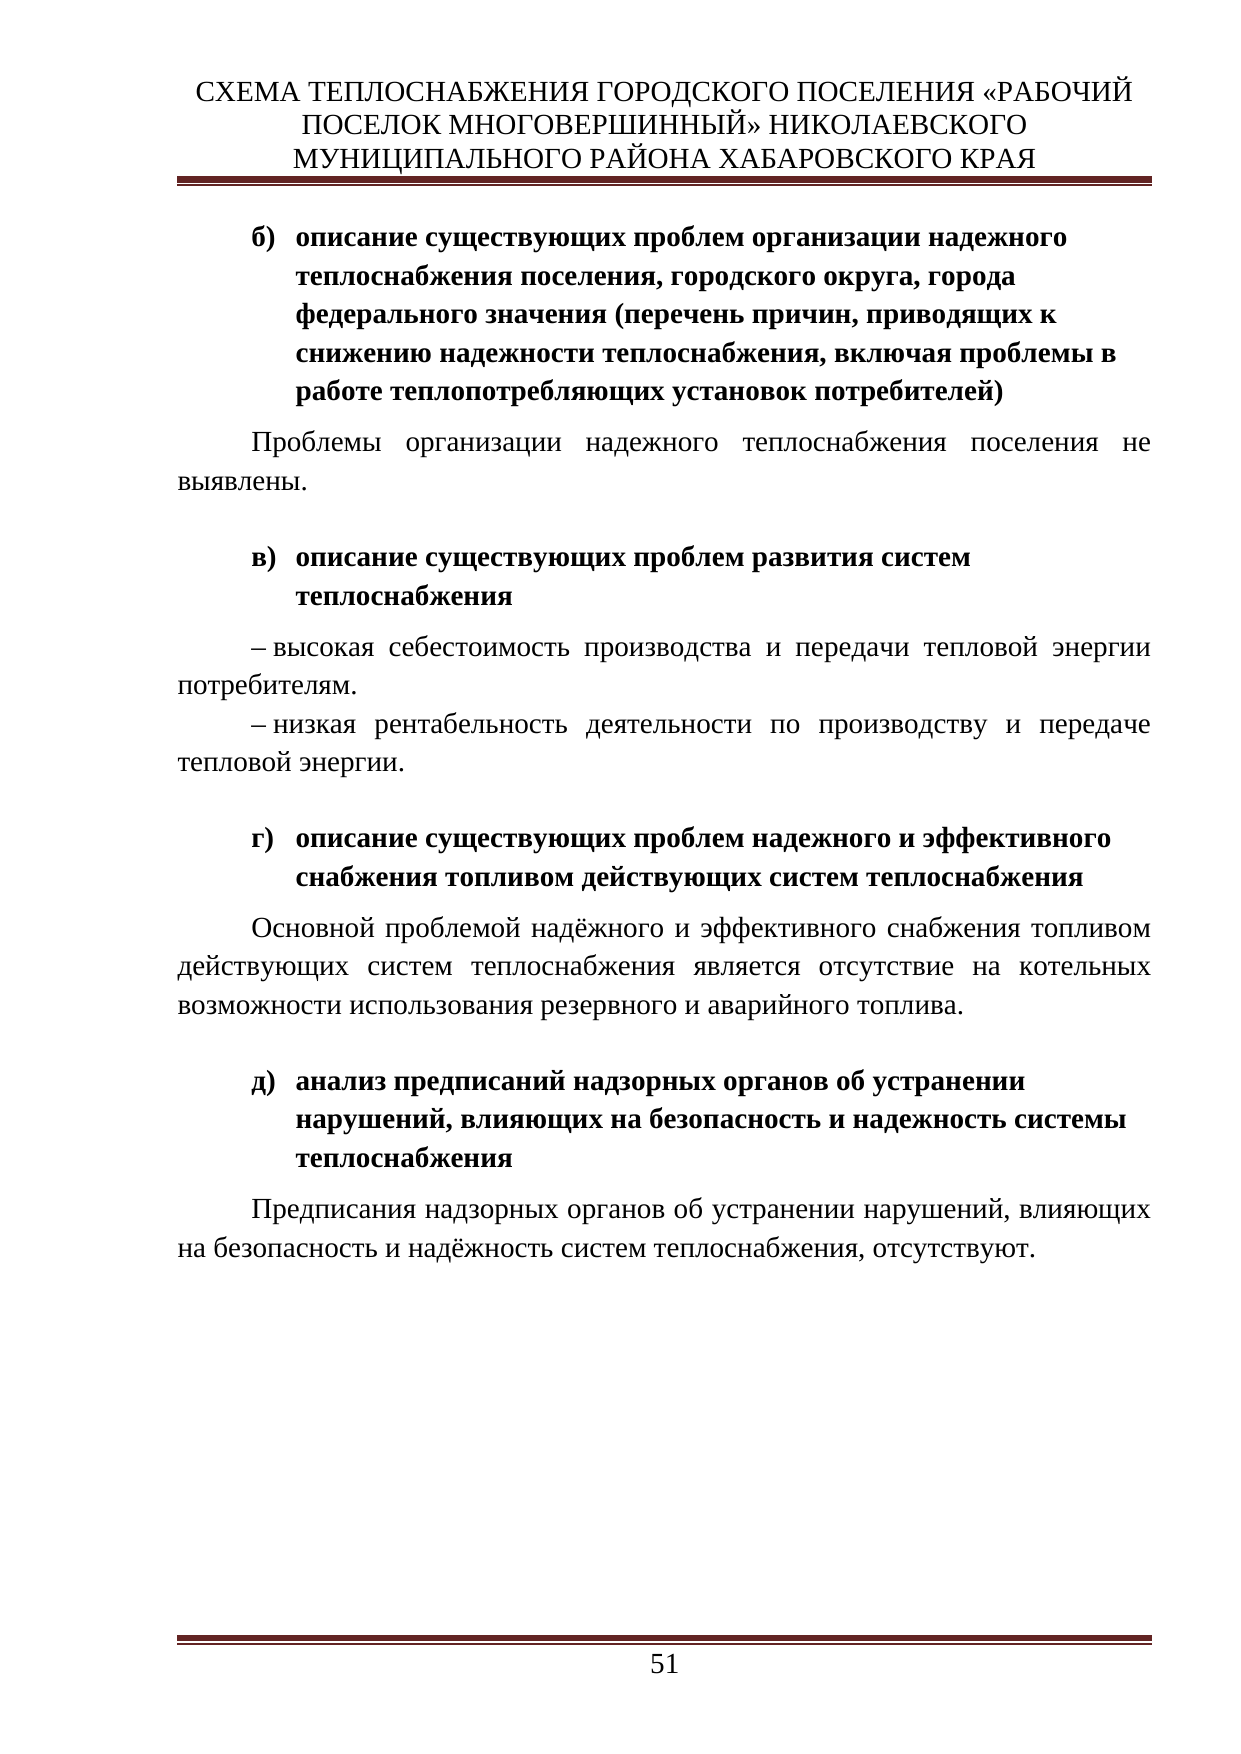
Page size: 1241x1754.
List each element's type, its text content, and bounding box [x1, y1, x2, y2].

subtitle в) описание существующих проблем развития систем теплоснабжения [251, 539, 1152, 611]
text Основной проблемой надёжного и эффективного снабжения топливом действующих систем теплоснабжения является отсутствие на котельных возможности использования резервного и аварийного топлива. [177, 910, 1152, 1021]
subtitle г) описание существующих проблем надежного и эффективного снабжения топливом действующих систем теплоснабжения [251, 820, 1152, 892]
text Проблемы организации надежного теплоснабжения поселения не выявлены. [177, 424, 1152, 497]
text – низкая рентабельность деятельности по производству и передаче тепловой энергии. [177, 706, 1152, 778]
text Предписания надзорных органов об устранении нарушений, влияющих на безопасность и надёжность систем теплоснабжения, отсутствуют. [177, 1191, 1152, 1263]
subtitle б) описание существующих проблем организации надежного теплоснабжения поселения, городского округа, города федерального значения (перечень причин, приводящих к снижению надежности теплоснабжения, включая проблемы в работе теплопотребляющих установок потребителей) [251, 219, 1152, 407]
text – высокая себестоимость производства и передачи тепловой энергии потребителям. [177, 629, 1152, 701]
subtitle д) анализ предписаний надзорных органов об устранении нарушений, влияющих на безопасность и надежность системы теплоснабжения [251, 1063, 1152, 1174]
